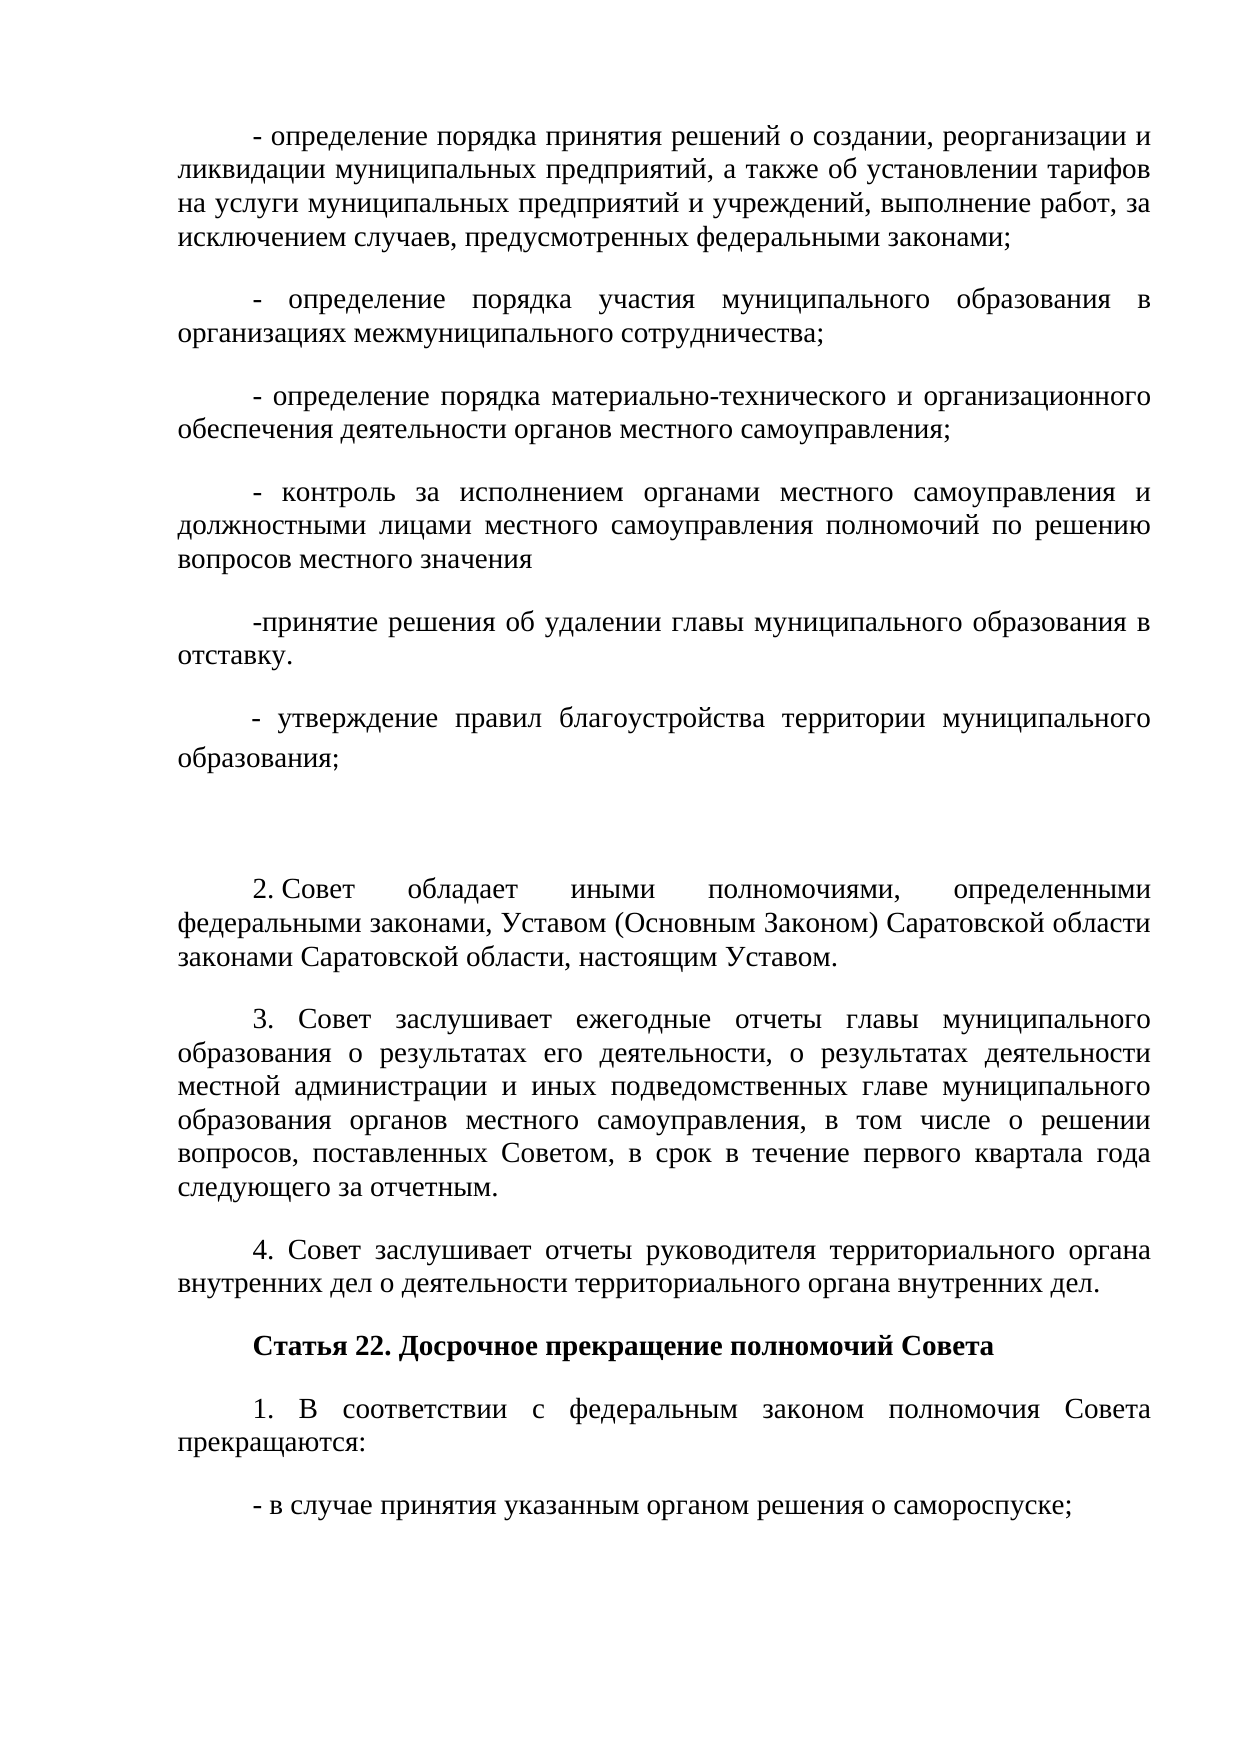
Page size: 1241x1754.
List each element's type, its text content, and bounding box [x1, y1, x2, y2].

text - контроль за исполнением органами местного самоуправления и должностными лицами местного самоуправления полномочий по решению вопросов местного значения [177, 474, 1152, 574]
text - определение порядка материально-технического и организационного обеспечения деятельности органов местного самоуправления; [177, 378, 1152, 445]
text - утверждение правил благоустройства территории муниципального образования; [177, 700, 1152, 774]
text 3. Совет заслушивает ежегодные отчеты главы муниципального образования о результатах его деятельности, о результатах деятельности местной администрации и иных подведомственных главе муниципального образования органов местного самоуправления, в том числе о решении вопросов, поставленных Советом, в срок в течение первого квартала года следующего за отчетным. [177, 1001, 1152, 1203]
text - определение порядка принятия решений о создании, реорганизации и ликвидации муниципальных предприятий, а также об установлении тарифов на услуги муниципальных предприятий и учреждений, выполнение работ, за исключением случаев, предусмотренных федеральными законами; [177, 118, 1152, 252]
text - в случае принятия указанным органом решения о самороспуске; [177, 1487, 1152, 1521]
text Статья 22. Досрочное прекращение полномочий Совета [177, 1328, 1152, 1362]
text 4. Совет заслушивает отчеты руководителя территориального органа внутренних дел о деятельности территориального органа внутренних дел. [177, 1232, 1152, 1299]
text 1. В соответствии с федеральным законом полномочия Совета прекращаются: [177, 1391, 1152, 1458]
text - определение порядка участия муниципального образования в организациях межмуниципального сотрудничества; [177, 281, 1152, 348]
text -принятие решения об удалении главы муниципального образования в отставку. [177, 604, 1152, 671]
text 2. Совет обладает иными полномочиями, определенными федеральными законами, Уставом (Основным Законом) Саратовской области законами Саратовской области, настоящим Уставом. [177, 872, 1152, 972]
